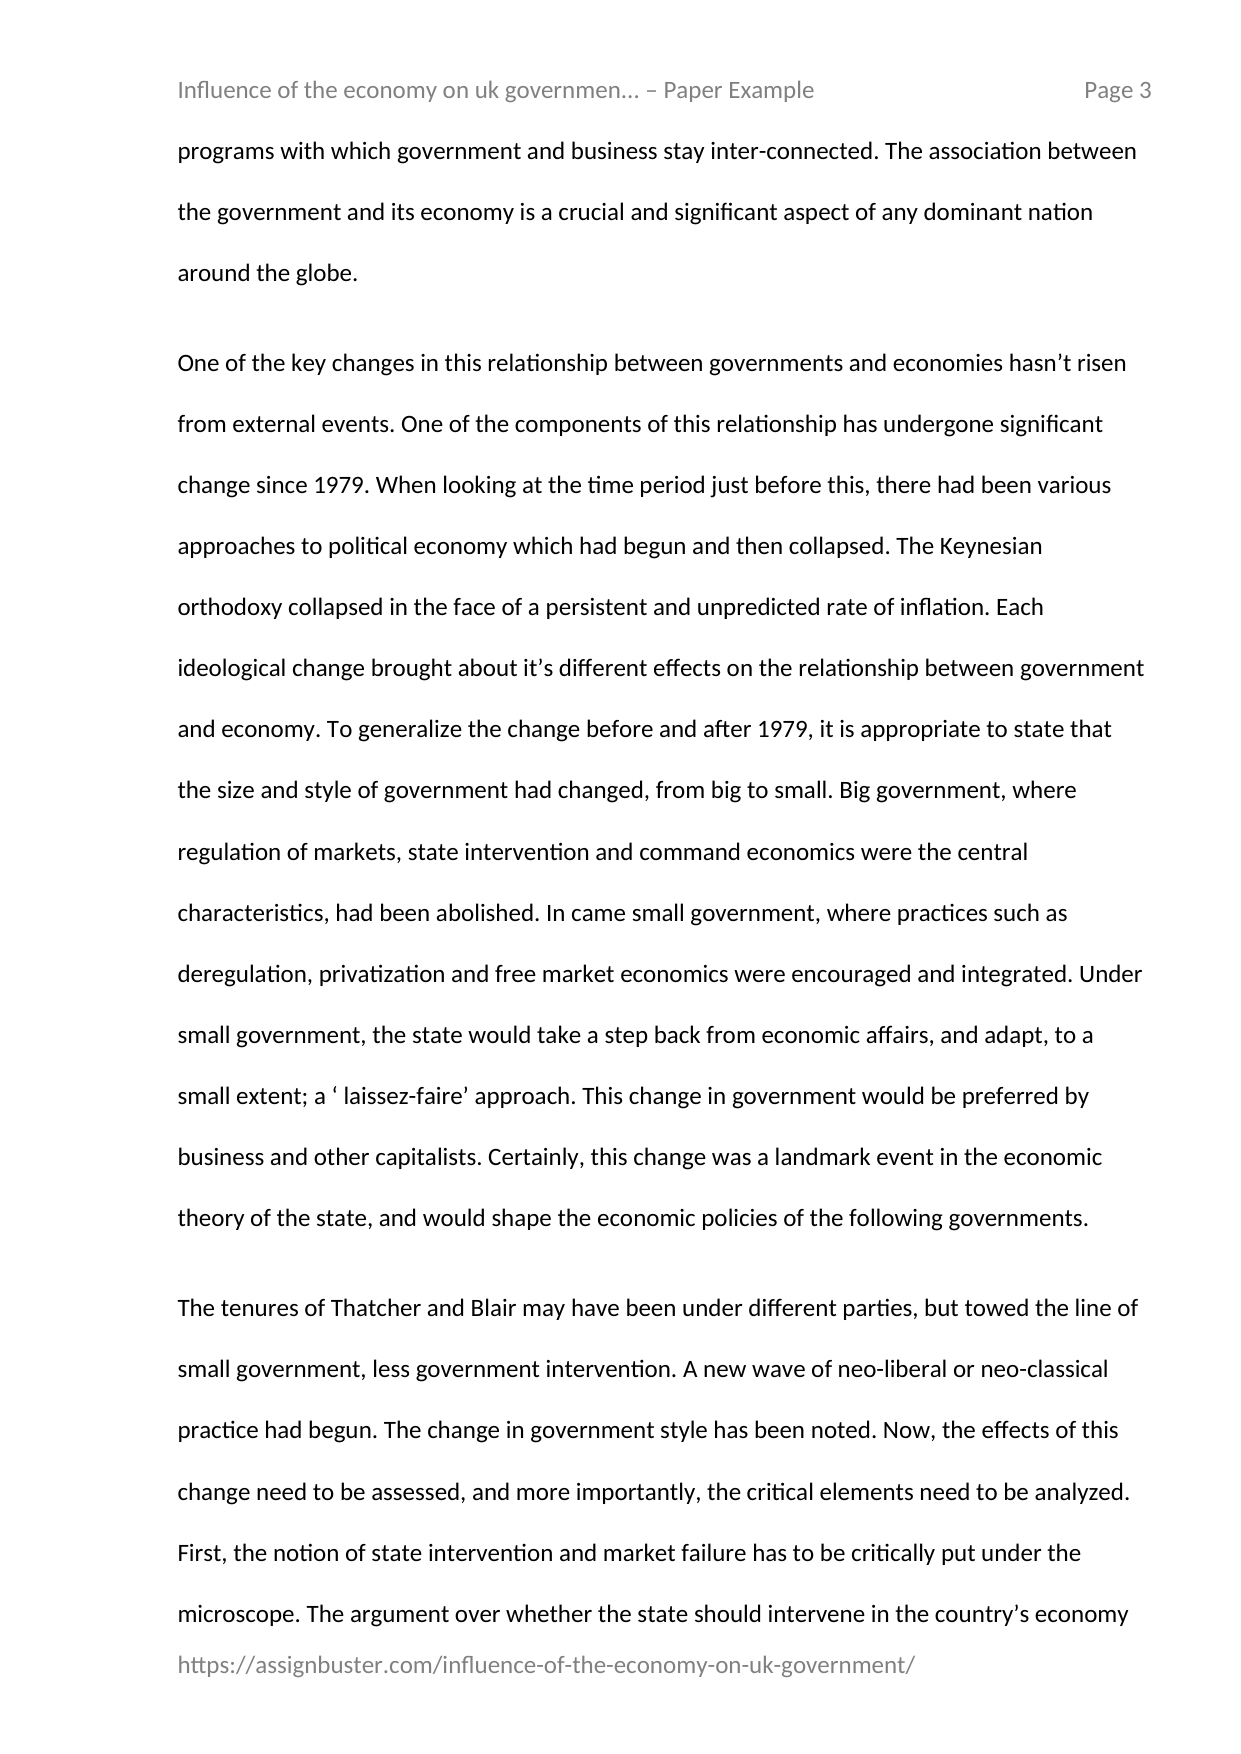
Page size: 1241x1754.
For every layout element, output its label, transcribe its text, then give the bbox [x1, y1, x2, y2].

text One of the key changes in this relationship between governments and economies hasn’t risen from external events. One of the components of this relationship has undergone significant change since 1979. When looking at the time period just before this, there had been various approaches to political economy which had begun and then collapsed. The Keynesian orthodoxy collapsed in the face of a persistent and unpredicted rate of inflation. Each ideological change brought about it’s different effects on the relationship between government and economy. To generalize the change before and after 1979, it is appropriate to state that the size and style of government had changed, from big to small. Big government, where regulation of markets, state intervention and command economics were the central characteristics, had been abolished. In came small government, where practices such as deregulation, privatization and free market economics were encouraged and integrated. Under small government, the state would take a step back from economic affairs, and adapt, to a small extent; a ‘ laissez-faire’ approach. This change in government would be preferred by business and other capitalists. Certainly, this change was a landmark event in the economic theory of the state, and would shape the economic policies of the following governments. [177, 347, 1152, 1232]
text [177, 1292, 1152, 1628]
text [177, 135, 1152, 287]
